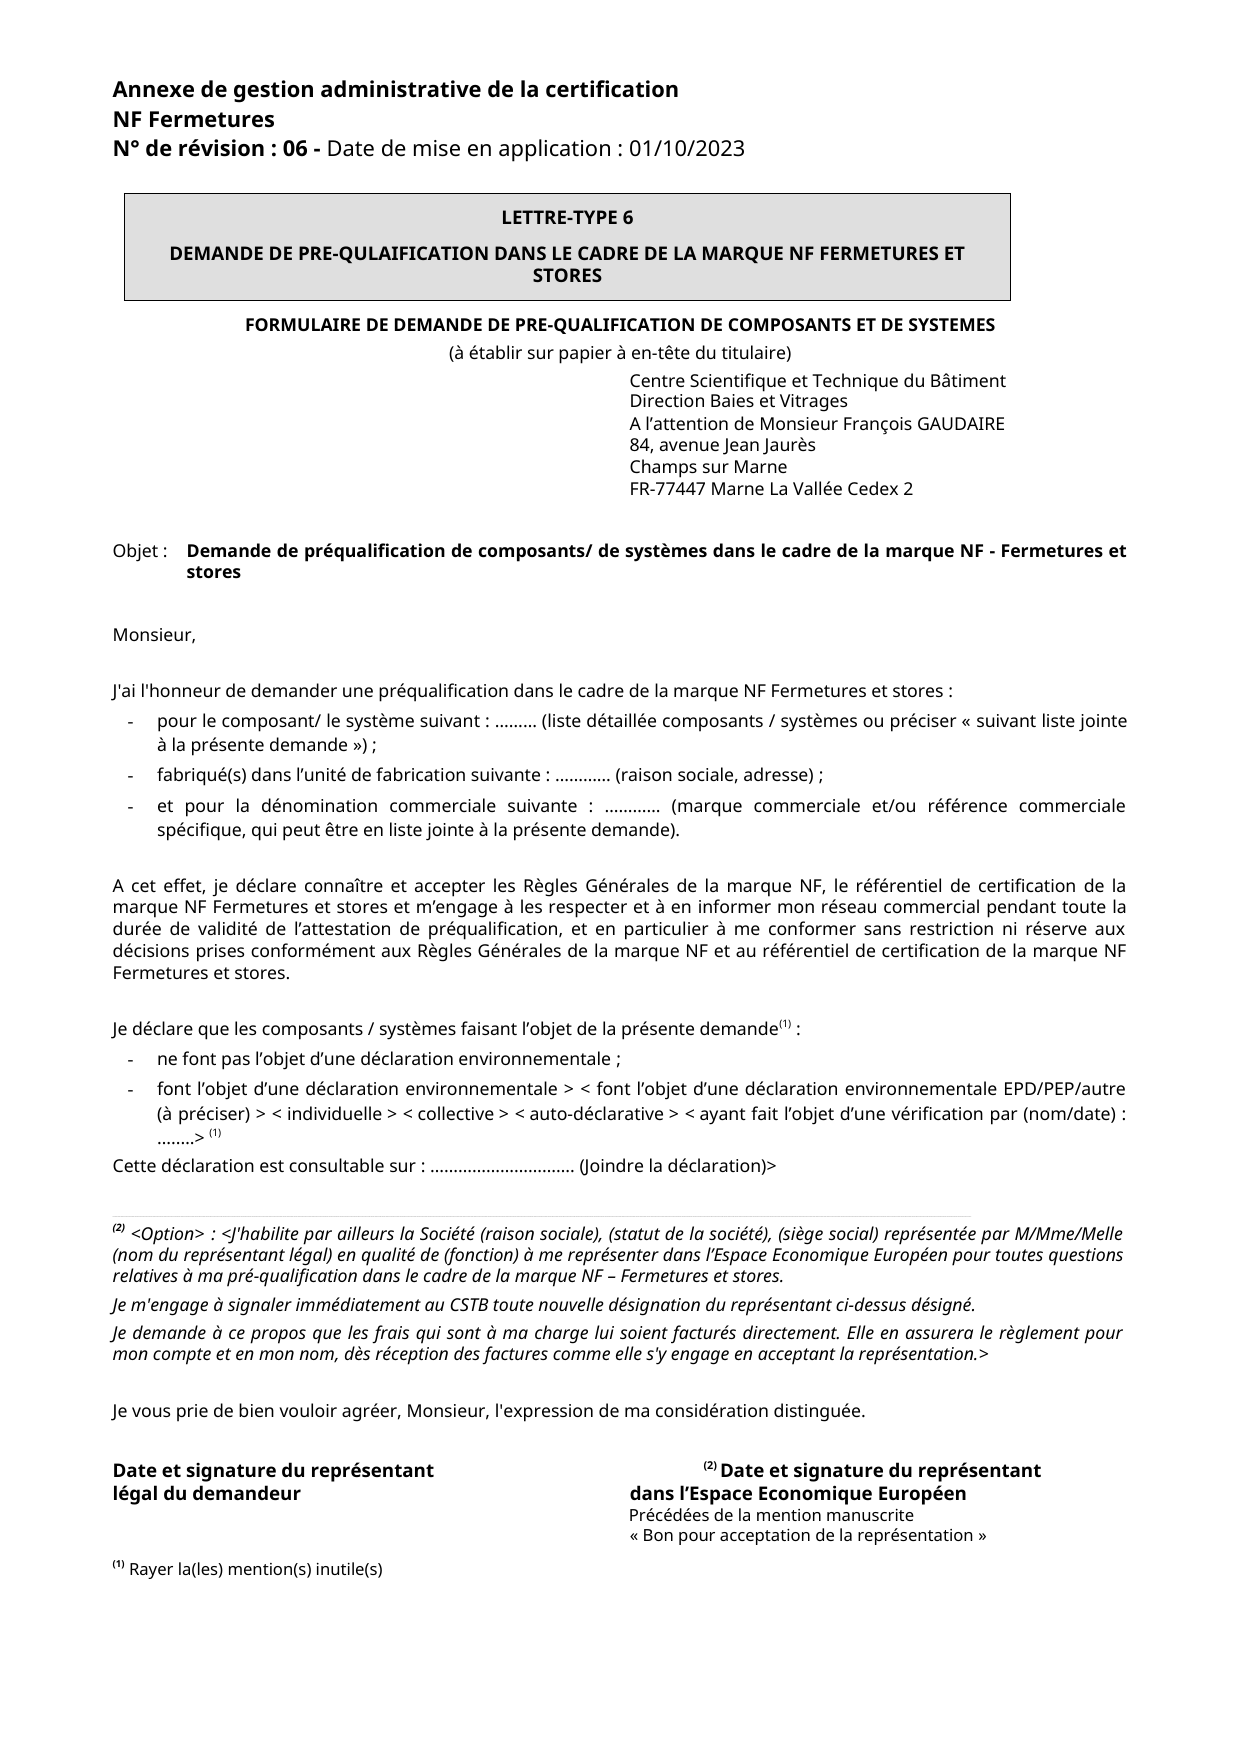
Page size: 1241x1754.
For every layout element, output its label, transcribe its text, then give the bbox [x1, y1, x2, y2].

list et pour la dénomination commerciale suivante : ………… (marque commerciale et/ou référence commerciale spécifique, qui peut être en liste jointe à la présente demande). [127, 793, 1128, 841]
text (1) Rayer la(les) mention(s) inutile(s) [112, 1559, 1128, 1579]
text (2) <Option> : <J'habilite par ailleurs la Société (raison sociale), (statut de la société), (siège social) représentée par M/Mme/Melle (nom du représentant légal) en qualité de (fonction) à me représenter dans l’Espace Economique Européen pour toutes questions relatives à ma pré-qualification dans le cadre de la marque NF – Fermetures et stores. [112, 1223, 1128, 1288]
text Cette déclaration est consultable sur : …………………………. (Joindre la déclaration)> [112, 1156, 1128, 1177]
text Je m'engage à signaler immédiatement au CSTB toute nouvelle désignation du représentant ci-dessus désigné. [112, 1294, 1128, 1316]
table_header LETTRE-TYPE 6 DEMANDE DE PRE-QULAIFICATION DANS LE CADRE DE LA MARQUE NF FERMETURES ET STORES [125, 194, 1010, 300]
text A cet effet, je déclare connaître et accepter les Règles Générales de la marque NF, le référentiel de certification de la marque NF Fermetures et stores et m’engage à les respecter et à en informer mon réseau commercial pendant toute la durée de validité de l’attestation de préqualification, et en particulier à me conformer sans restriction ni réserve aux décisions prises conformément aux Règles Générales de la marque NF et au référentiel de certification de la marque NF Fermetures et stores. [112, 876, 1128, 984]
text « Bon pour acceptation de la représentation » [112, 1526, 1128, 1546]
text Monsieur, [112, 624, 1128, 646]
text FORMULAIRE DE DEMANDE DE PRE-QUALIFICATION DE COMPOSANTS ET DE SYSTEMES [112, 314, 1128, 336]
text Objet : Demande de préqualification de composants/ de systèmes dans le cadre de la marque NF - Fermetures et stores [112, 541, 1128, 584]
list fabriqué(s) dans l’unité de fabrication suivante : ………… (raison sociale, adresse) ; [127, 763, 1128, 787]
list pour le composant/ le système suivant : ……… (liste détaillée composants / systèmes ou préciser « suivant liste jointe à la présente demande ») ; [127, 708, 1128, 756]
text (à établir sur papier à en-tête du titulaire) [112, 342, 1128, 363]
text J'ai l'honneur de demander une préqualification dans le cadre de la marque NF Fermetures et stores : [112, 680, 1128, 702]
text légal du demandeur dans l’Espace Economique Européen [112, 1482, 1128, 1505]
list ne font pas l’objet d’une déclaration environnementale ; [127, 1046, 1128, 1071]
text Je vous prie de bien vouloir agréer, Monsieur, l'expression de ma considération distinguée. [112, 1400, 1128, 1421]
text Je demande à ce propos que les frais qui sont à ma charge lui soient facturés directement. Elle en assurera le règlement pour mon compte et en mon nom, dès réception des factures comme elle s'y engage en acceptant la représentation.> [112, 1322, 1128, 1366]
text Je déclare que les composants / systèmes faisant l’objet de la présente demande(1) : [112, 1018, 1128, 1040]
text Précédées de la mention manuscrite [555, 1505, 1128, 1526]
text A l’attention de Monsieur François GAUDAIRE 84, avenue Jean Jaurès Champs sur Marne FR-77447 Marne La Vallée Cedex 2 [629, 413, 1128, 500]
text Centre Scientifique et Technique du Bâtiment Direction Baies et Vitrages [629, 370, 1128, 413]
text Date et signature du représentant (2) Date et signature du représentant [112, 1459, 1128, 1482]
list font l’objet d’une déclaration environnementale > < font l’objet d’une déclaration environnementale EPD/PEP/autre (à préciser) > < individuelle > < collective > < auto-déclarative > < ayant fait l’objet d’une vérification par (nom/date) : …..…> (1) [127, 1077, 1128, 1149]
